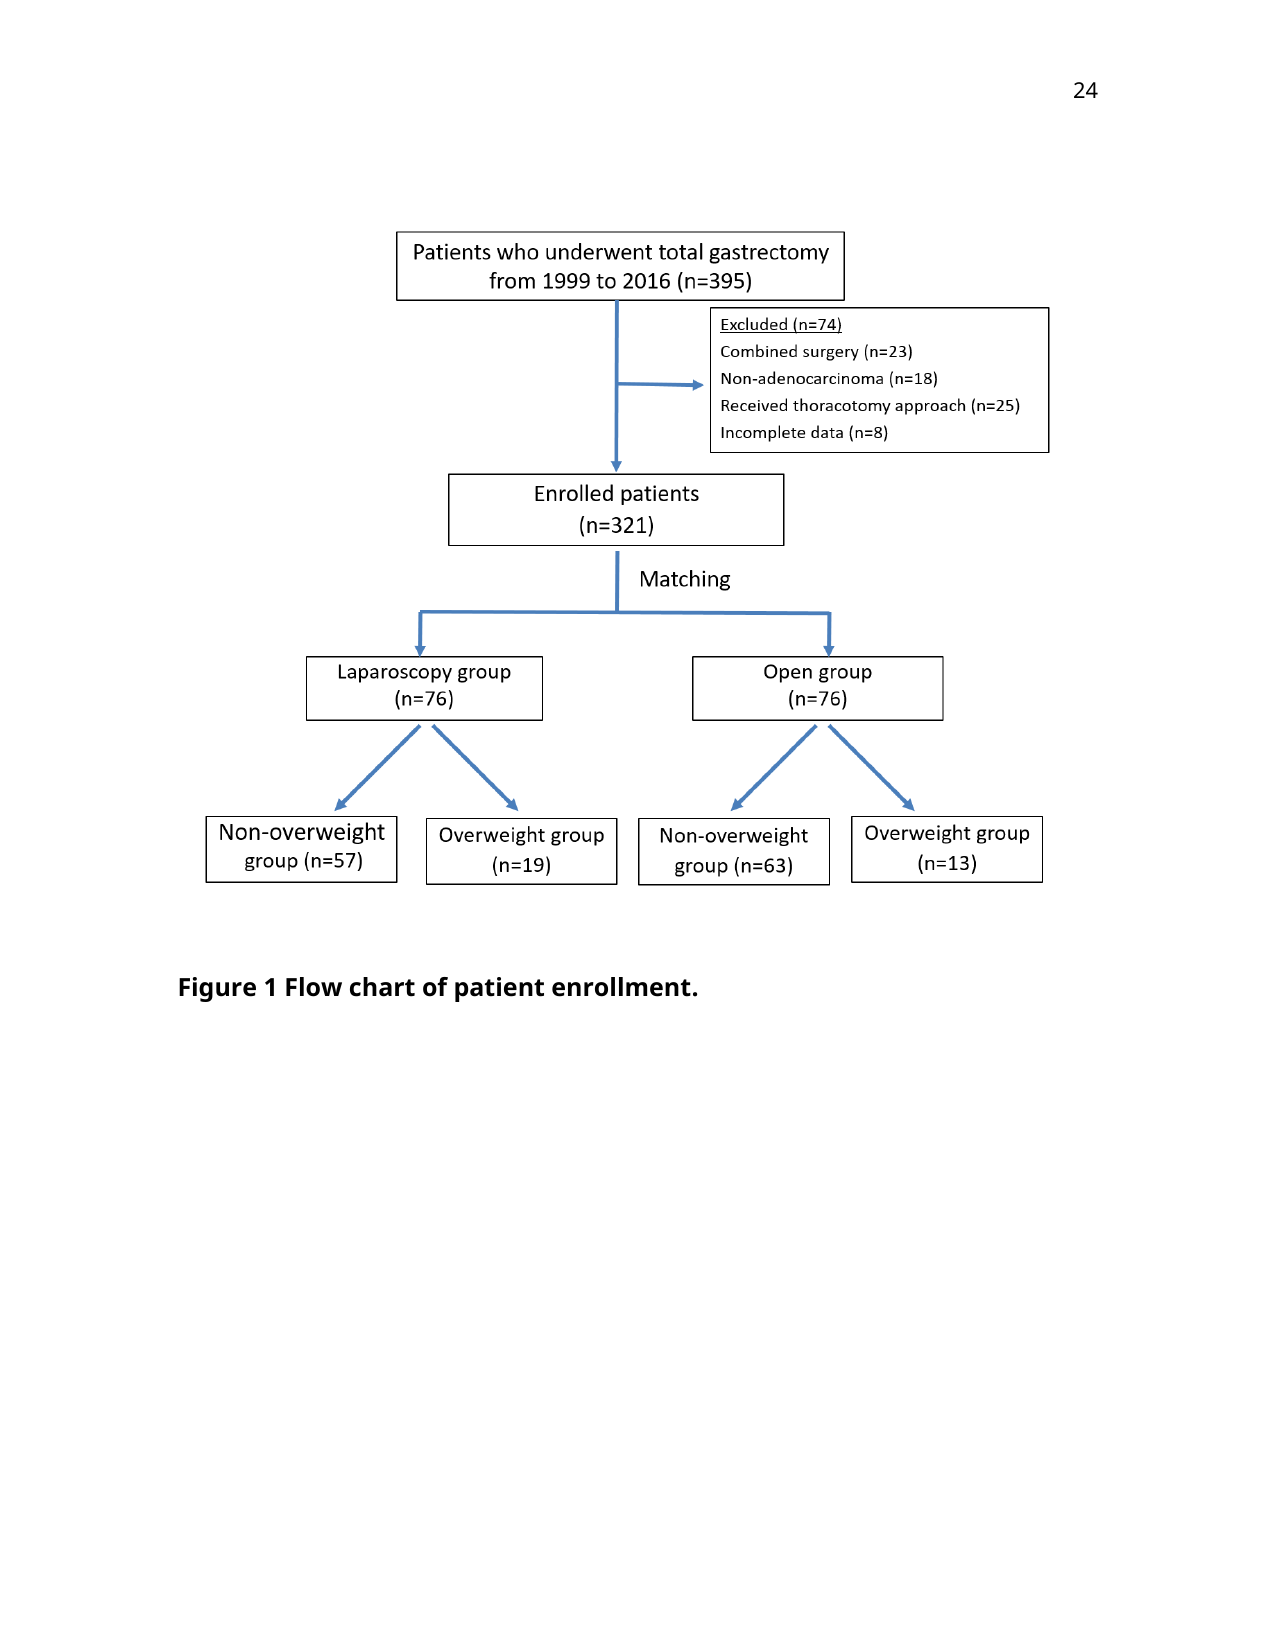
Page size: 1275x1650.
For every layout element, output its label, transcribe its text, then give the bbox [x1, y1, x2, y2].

picture [177, 206, 1098, 905]
text Figure 1 Flow chart of patient enrollment. [177, 970, 1098, 1004]
